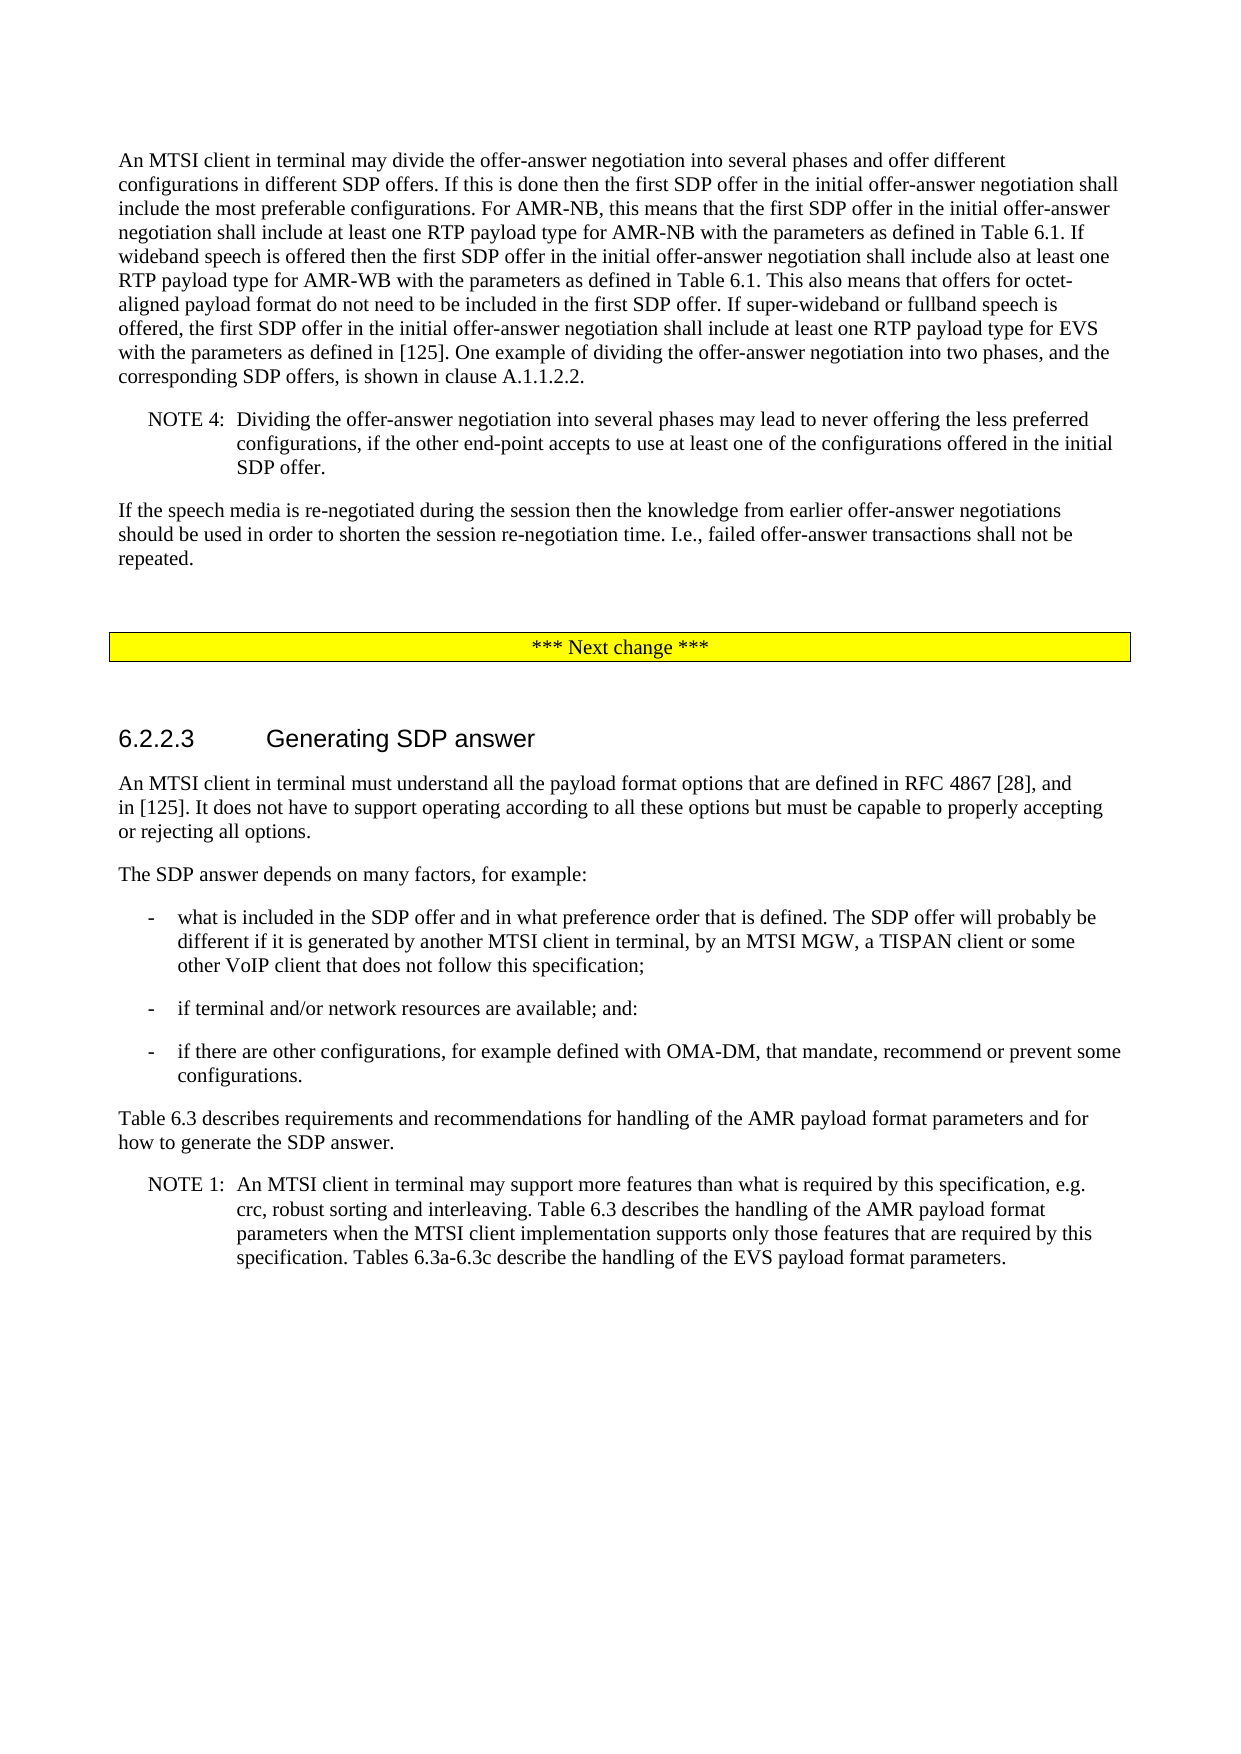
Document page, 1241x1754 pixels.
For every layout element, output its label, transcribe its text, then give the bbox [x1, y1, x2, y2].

text 6.2.2.3 Generating SDP answer [118, 724, 1122, 752]
text NOTE 4: Dividing the offer-answer negotiation into several phases may lead to never offering the less preferred configurations, if the other end-point accepts to use at least one of the configurations offered in the initial SDP offer. [148, 407, 1122, 479]
text - if terminal and/or network resources are available; and: [148, 996, 1122, 1020]
text Table 6.3 describes requirements and recommendations for handling of the AMR payload format parameters and for how to generate the SDP answer. [118, 1106, 1122, 1154]
text NOTE 1: An MTSI client in terminal may support more features than what is required by this specification, e.g. crc, robust sorting and interleaving. Table 6.3 describes the handling of the AMR payload format parameters when the MTSI client implementation supports only those features that are required by this specification. Tables 6.3a-6.3c describe the handling of the EVS payload format parameters. [148, 1172, 1122, 1269]
text - if there are other configurations, for example defined with OMA-DM, that mandate, recommend or prevent some configurations. [148, 1039, 1122, 1087]
text The SDP answer depends on many factors, for example: [118, 862, 1122, 886]
text If the speech media is re-negotiated during the session then the knowledge from earlier offer-answer negotiations should be used in order to shorten the session re-negotiation time. I.e., failed offer-answer transactions shall not be repeated. [118, 498, 1122, 570]
text An MTSI client in terminal may divide the offer-answer negotiation into several phases and offer different configurations in different SDP offers. If this is done then the first SDP offer in the initial offer-answer negotiation shall include the most preferable configurations. For AMR-NB, this means that the first SDP offer in the initial offer-answer negotiation shall include at least one RTP payload type for AMR-NB with the parameters as defined in Table 6.1. If wideband speech is offered then the first SDP offer in the initial offer-answer negotiation shall include also at least one RTP payload type for AMR-WB with the parameters as defined in Table 6.1. This also means that offers for octet-aligned payload format do not need to be included in the first SDP offer. If super-wideband or fullband speech is offered, the first SDP offer in the initial offer-answer negotiation shall include at least one RTP payload type for EVS with the parameters as defined in [125]. One example of dividing the offer-answer negotiation into two phases, and the corresponding SDP offers, is shown in clause A.1.1.2.2. [118, 148, 1122, 388]
text An MTSI client in terminal must understand all the payload format options that are defined in RFC 4867 [28], and in [125]. It does not have to support operating according to all these options but must be capable to properly accepting or rejecting all options. [118, 771, 1122, 843]
text - what is included in the SDP offer and in what preference order that is defined. The SDP offer will probably be different if it is generated by another MTSI client in terminal, by an MTSI MGW, a TISPAN client or some other VoIP client that does not follow this specification; [148, 905, 1122, 977]
text *** Next change *** [110, 633, 1130, 661]
